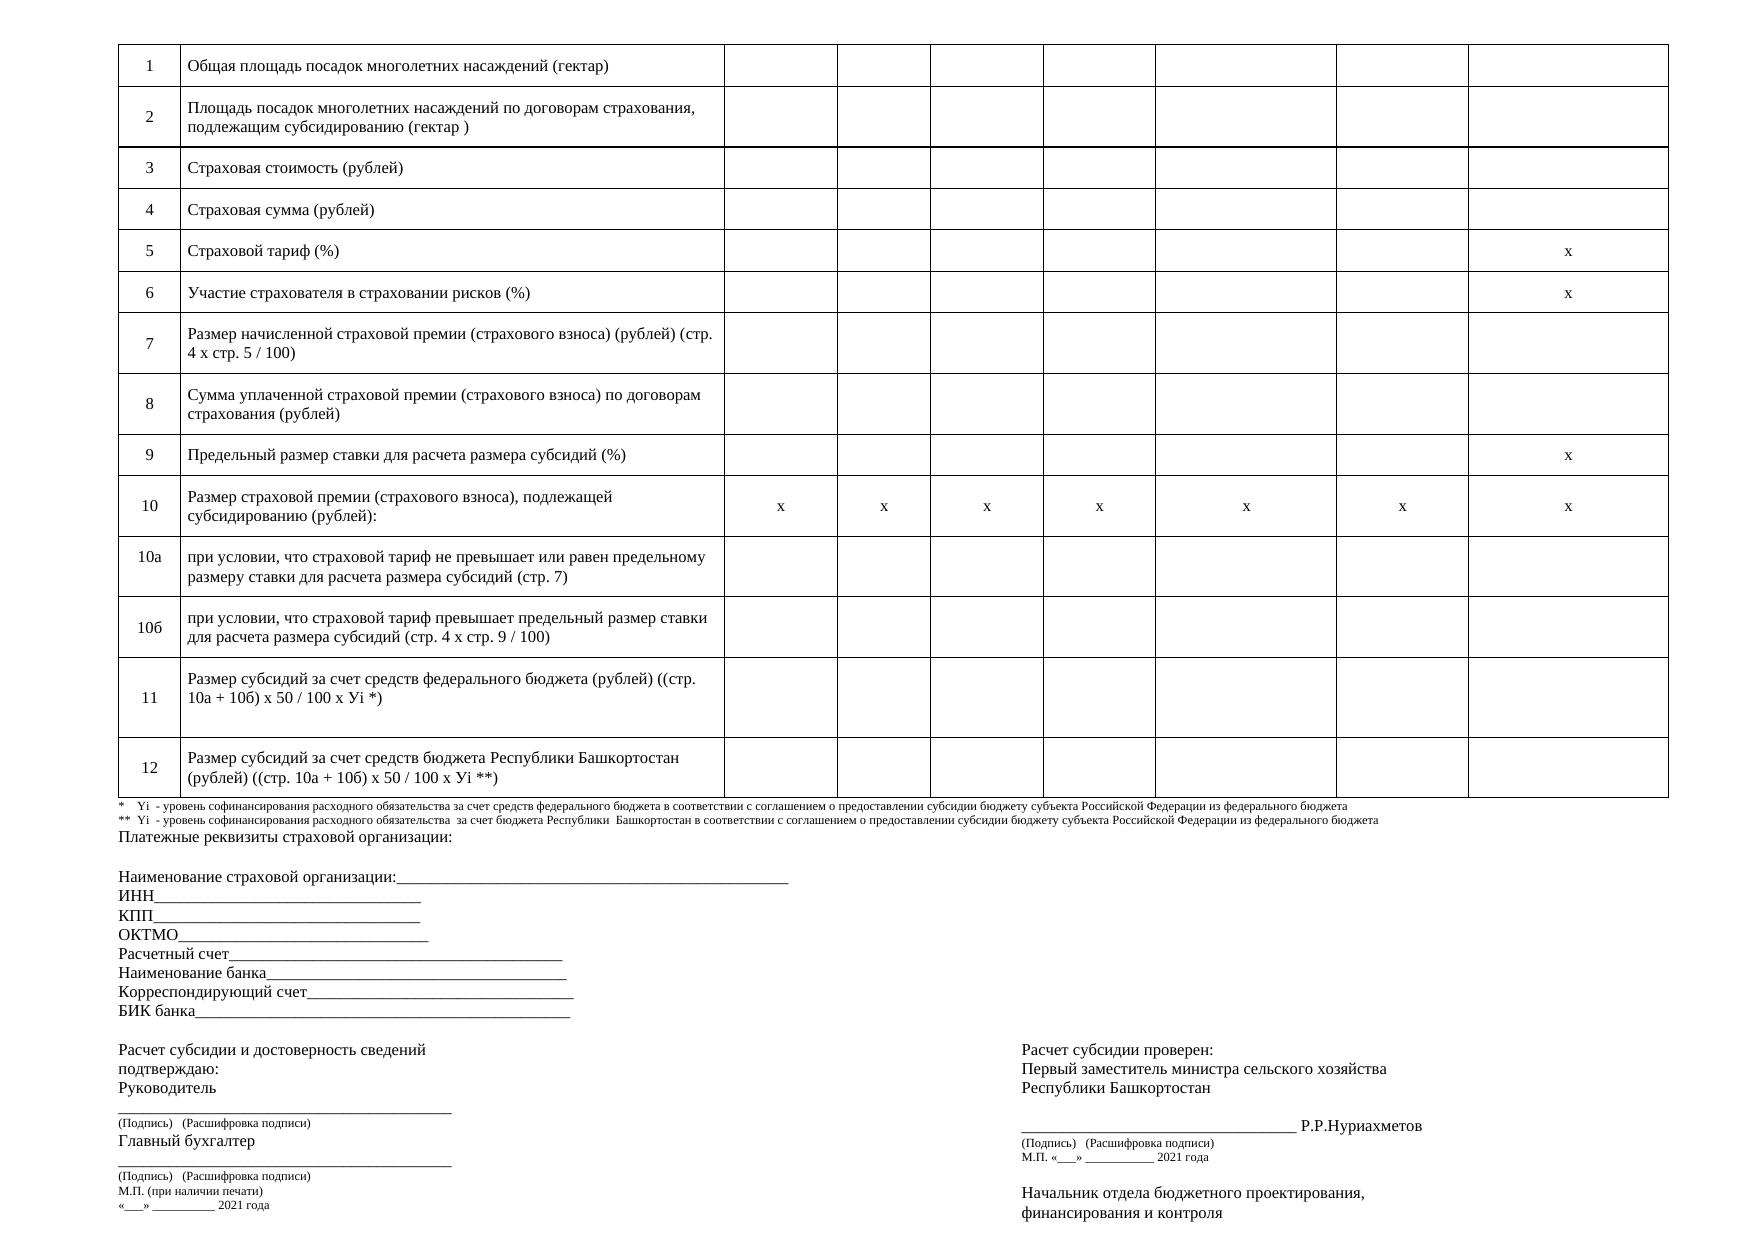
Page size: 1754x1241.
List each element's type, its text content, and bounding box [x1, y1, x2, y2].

table_cell x [1156, 476, 1336, 536]
table_cell [838, 272, 930, 312]
text Платежные реквизиты страховой организации: [118, 827, 1679, 846]
table_cell [838, 87, 930, 146]
table_cell x [1044, 476, 1155, 536]
table_cell [725, 272, 837, 312]
table_cell [931, 272, 1043, 312]
table_cell Размер субсидий за счет средств бюджета Республики Башкортостан (рублей) ((стр. 10а + 10б) x 50 / 100 x Уi **) [181, 738, 724, 797]
table_cell [1337, 87, 1468, 146]
table_cell [1469, 45, 1668, 86]
table_cell [931, 435, 1043, 475]
table_cell [1469, 597, 1668, 657]
table_cell Участие страхователя в страховании рисков (%) [181, 272, 724, 312]
table_cell [931, 45, 1043, 86]
table_cell [1337, 435, 1468, 475]
table_cell 10 [119, 476, 180, 536]
table_cell [1469, 148, 1668, 188]
table_cell [1337, 272, 1468, 312]
table_cell x [1469, 476, 1668, 536]
table_cell [1044, 272, 1155, 312]
table_cell [1337, 148, 1468, 188]
table_cell [1044, 148, 1155, 188]
table_cell [1044, 87, 1155, 146]
table_cell 2 [119, 87, 180, 146]
table_cell [1469, 738, 1668, 797]
table_cell [838, 148, 930, 188]
table_cell [725, 374, 837, 433]
text ИНН________________________________ [118, 886, 1679, 905]
table_cell [1469, 189, 1668, 229]
table_cell [1469, 313, 1668, 373]
table_cell [1337, 313, 1468, 373]
table_cell [1044, 230, 1155, 271]
table_cell [1044, 738, 1155, 797]
table_cell [838, 658, 930, 737]
table_cell 10а [119, 537, 180, 596]
table_cell [1337, 230, 1468, 271]
table_cell [931, 148, 1043, 188]
table_cell [1156, 230, 1336, 271]
table_cell [1337, 597, 1468, 657]
table_cell [1044, 597, 1155, 657]
table_cell [931, 738, 1043, 797]
table_cell [838, 189, 930, 229]
text ** Yi - уровень софинансирования расходного обязательства за счет бюджета Республики Башкортостан в соответствии с соглашением о предоставлении субсидии бюджету субъекта Российской Федерации из федерального бюджета [118, 813, 1679, 827]
table_cell [931, 658, 1043, 737]
text Расчетный счет________________________________________ [118, 944, 1679, 963]
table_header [1010, 1040, 1656, 1222]
table_cell [725, 597, 837, 657]
table_cell [1156, 272, 1336, 312]
table_cell 8 [119, 374, 180, 433]
table_cell Предельный размер ставки для расчета размера субсидий (%) [181, 435, 724, 475]
text Наименование страховой организации:_______________________________________________ [118, 867, 1679, 886]
table_cell [1469, 374, 1668, 433]
table_cell 11 [119, 658, 180, 737]
table_cell [1044, 435, 1155, 475]
table_cell [1156, 45, 1336, 86]
table_cell Размер страховой премии (страхового взноса), подлежащей субсидированию (рублей): [181, 476, 724, 536]
table_cell [1044, 189, 1155, 229]
table_cell при условии, что страховой тариф превышает предельный размер ставки для расчета размера субсидий (стр. 4 x стр. 9 / 100) [181, 597, 724, 657]
table_cell [838, 738, 930, 797]
table_cell [838, 374, 930, 433]
table_cell [1337, 45, 1468, 86]
table_cell [725, 230, 837, 271]
text * Yi - уровень софинансирования расходного обязательства за счет средств федерального бюджета в соответствии с соглашением о предоставлении субсидии бюджету субъекта Российской Федерации из федерального бюджета [118, 798, 1679, 813]
table_cell [1469, 87, 1668, 146]
table_cell [1156, 435, 1336, 475]
table_cell [1156, 313, 1336, 373]
table_cell Площадь посадок многолетних насаждений по договорам страхования, подлежащим субсидированию (гектар ) [181, 87, 724, 146]
text КПП________________________________ [118, 905, 1679, 924]
table_cell Общая площадь посадок многолетних насаждений (гектар) [181, 45, 724, 86]
text БИК банка_____________________________________________ [118, 1001, 1679, 1020]
table_cell [725, 189, 837, 229]
table_cell [931, 230, 1043, 271]
table_cell Страховой тариф (%) [181, 230, 724, 271]
table_cell 3 [119, 148, 180, 188]
table_cell [725, 658, 837, 737]
table_cell Размер субсидий за счет средств федерального бюджета (рублей) ((стр. 10а + 10б) x 50 / 100 x Уi *) [181, 658, 724, 737]
table_cell [931, 87, 1043, 146]
table_cell 5 [119, 230, 180, 271]
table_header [107, 1040, 1010, 1222]
table_cell [1044, 537, 1155, 596]
table_cell x [1469, 435, 1668, 475]
table_cell [838, 313, 930, 373]
table_cell [931, 374, 1043, 433]
table_cell [931, 313, 1043, 373]
table_cell 7 [119, 313, 180, 373]
table_cell [1156, 148, 1336, 188]
table_cell [1337, 374, 1468, 433]
table_cell Размер начисленной страховой премии (страхового взноса) (рублей) (стр. 4 x стр. 5 / 100) [181, 313, 724, 373]
table_cell [1156, 658, 1336, 737]
table_cell [1156, 738, 1336, 797]
table_cell [1469, 537, 1668, 596]
table_cell [1044, 658, 1155, 737]
table_cell [1337, 738, 1468, 797]
table_cell при условии, что страховой тариф не превышает или равен предельному размеру ставки для расчета размера субсидий (стр. 7) [181, 537, 724, 596]
table_cell [1156, 189, 1336, 229]
table_cell [1156, 597, 1336, 657]
text Наименование банка____________________________________ [118, 963, 1679, 982]
table_cell [1156, 87, 1336, 146]
table_cell x [838, 476, 930, 536]
table_cell [931, 597, 1043, 657]
table_cell x [725, 476, 837, 536]
table_cell [838, 435, 930, 475]
table_cell [931, 537, 1043, 596]
table_cell 4 [119, 189, 180, 229]
table_cell [1156, 374, 1336, 433]
table_cell [1337, 537, 1468, 596]
table_cell x [1337, 476, 1468, 536]
table_cell [838, 537, 930, 596]
table_cell x [1469, 230, 1668, 271]
table_cell [725, 435, 837, 475]
table_cell [1469, 658, 1668, 737]
table_cell 10б [119, 597, 180, 657]
table_cell [838, 45, 930, 86]
table_cell [1337, 189, 1468, 229]
table_cell [1044, 45, 1155, 86]
table_cell [1044, 374, 1155, 433]
table_cell [725, 87, 837, 146]
table_cell [725, 537, 837, 596]
table_cell [931, 189, 1043, 229]
table_cell [838, 597, 930, 657]
table_cell Страховая сумма (рублей) [181, 189, 724, 229]
text ОКТМО______________________________ [118, 924, 1679, 944]
table_cell x [931, 476, 1043, 536]
table_cell [725, 45, 837, 86]
table_cell [725, 738, 837, 797]
table_cell x [1469, 272, 1668, 312]
table_cell 1 [119, 45, 180, 86]
table_cell [1044, 313, 1155, 373]
table_cell 9 [119, 435, 180, 475]
table_cell Страховая стоимость (рублей) [181, 148, 724, 188]
table_cell [1337, 658, 1468, 737]
table_cell [838, 230, 930, 271]
table_cell [725, 148, 837, 188]
table_cell 6 [119, 272, 180, 312]
text Корреспондирующий счет________________________________ [118, 982, 1679, 1001]
table_cell Сумма уплаченной страховой премии (страхового взноса) по договорам страхования (рублей) [181, 374, 724, 433]
table_cell 12 [119, 738, 180, 797]
table_cell [1156, 537, 1336, 596]
table_cell [725, 313, 837, 373]
